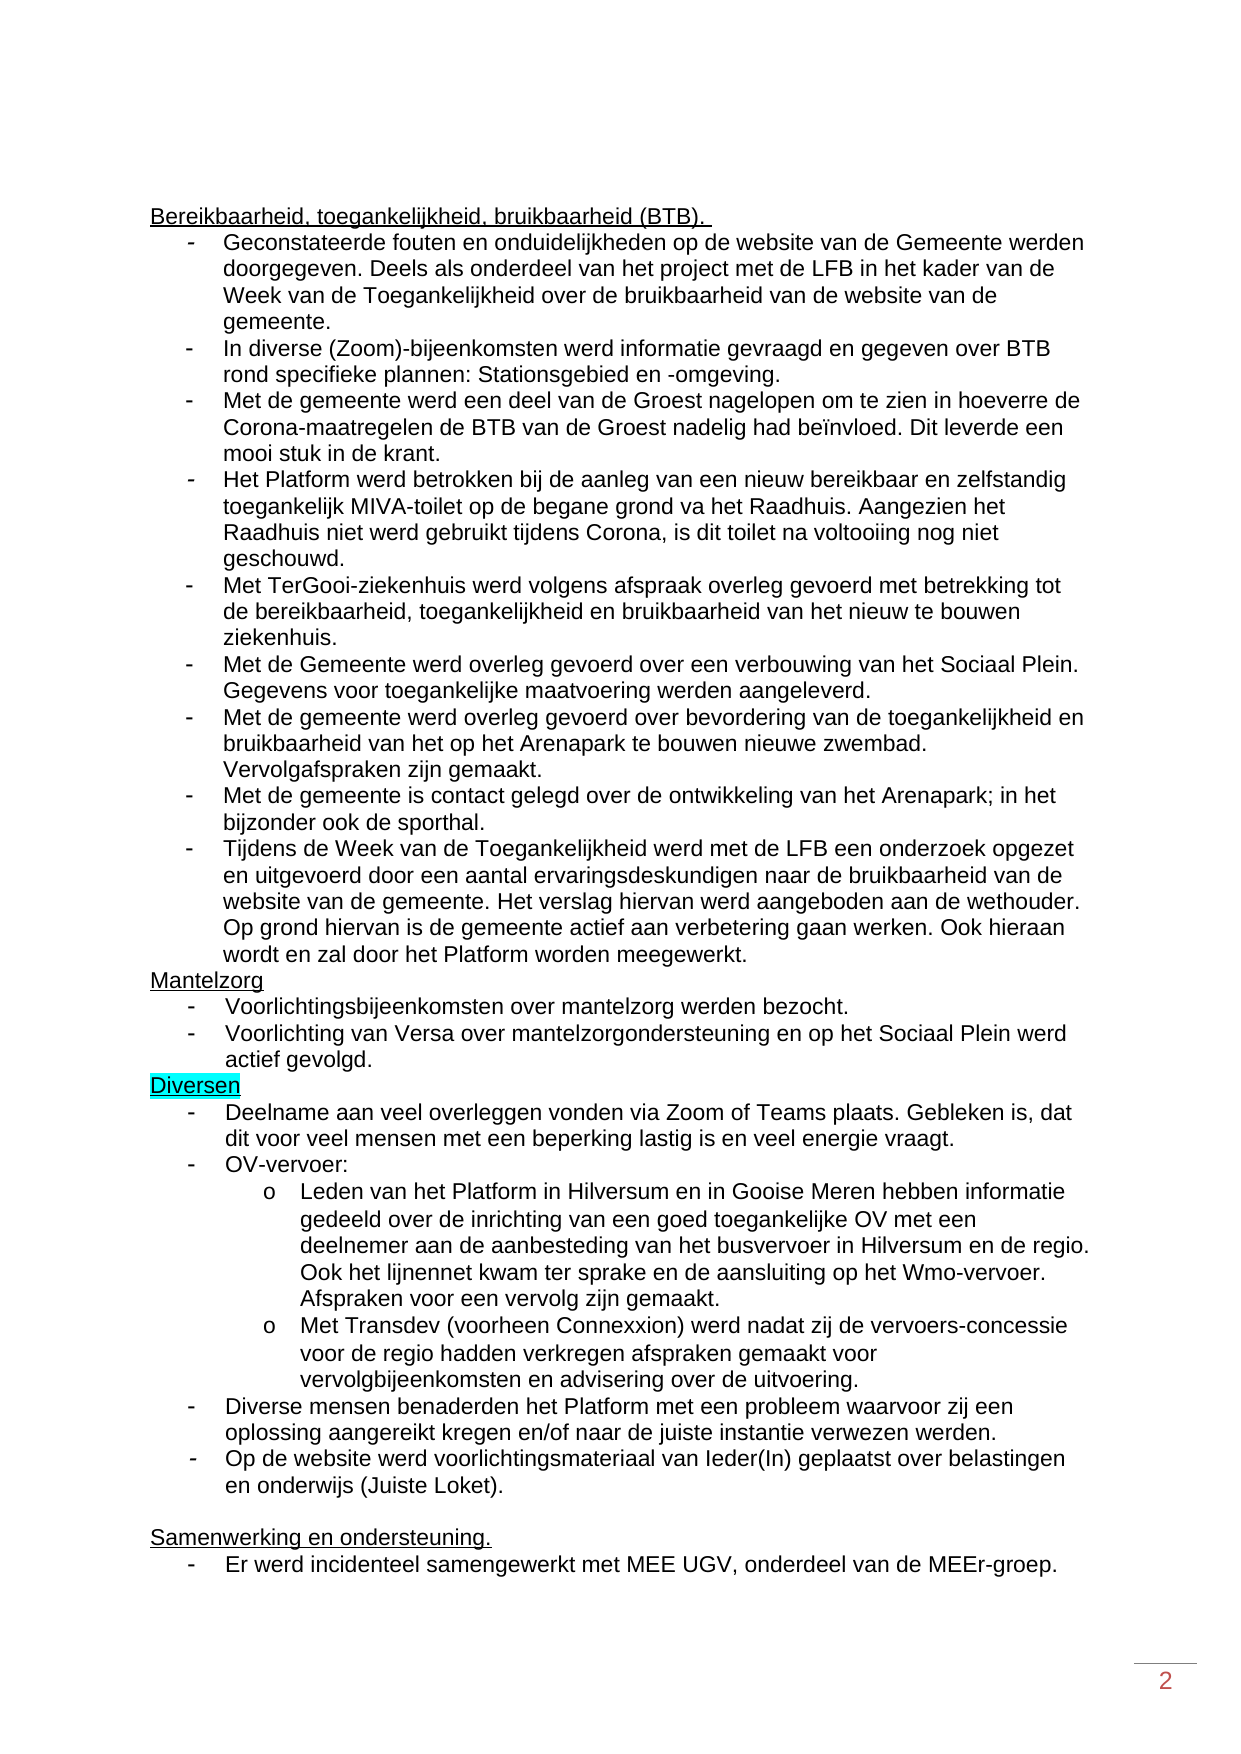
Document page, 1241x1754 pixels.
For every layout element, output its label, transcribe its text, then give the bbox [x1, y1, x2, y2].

list Met de Gemeente werd overleg gevoerd over een verbouwing van het Sociaal Plein. Gegevens voor toegankelijke maatvoering werden aangeleverd. [185, 651, 1090, 703]
list Met Transdev (voorheen Connexxion) werd nadat zij de vervoers-concessie voor de regio hadden verkregen afspraken gemaakt voor vervolgbijeenkomsten en advisering over de uitvoering. [262, 1312, 1090, 1393]
text Bereikbaarheid, toegankelijkheid, bruikbaarheid (BTB). [150, 203, 1090, 229]
list Deelname aan veel overleggen vonden via Zoom of Teams plaats. Gebleken is, dat dit voor veel mensen met een beperking lastig is en veel energie vraagt. [187, 1099, 1090, 1151]
list Op de website werd voorlichtingsmateriaal van Ieder(In) geplaatst over belastingen en onderwijs (Juiste Loket). [187, 1445, 1090, 1498]
list Met TerGooi-ziekenhuis werd volgens afspraak overleg gevoerd met betrekking tot de bereikbaarheid, toegankelijkheid en bruikbaarheid van het nieuw te bouwen ziekenhuis. [185, 572, 1090, 651]
list Met de gemeente is contact gelegd over de ontwikkeling van het Arenapark; in het bijzonder ook de sporthal. [185, 782, 1090, 835]
list Tijdens de Week van de Toegankelijkheid werd met de LFB een onderzoek opgezet en uitgevoerd door een aantal ervaringsdeskundigen naar de bruikbaarheid van de website van de gemeente. Het verslag hiervan werd aangeboden aan de wethouder. Op grond hiervan is de gemeente actief aan verbetering gaan werken. Ook hieraan wordt en zal door het Platform worden meegewerkt. [185, 835, 1090, 967]
list Voorlichting van Versa over mantelzorgondersteuning en op het Sociaal Plein werd actief gevolgd. [187, 1020, 1090, 1072]
text Samenwerking en ondersteuning. [150, 1524, 1090, 1551]
list OV-vervoer: [187, 1151, 1090, 1178]
list Diverse mensen benaderden het Platform met een probleem waarvoor zij een oplossing aangereikt kregen en/of naar de juiste instantie verwezen werden. [187, 1393, 1090, 1445]
list Voorlichtingsbijeenkomsten over mantelzorg werden bezocht. [187, 993, 1090, 1020]
list Geconstateerde fouten en onduidelijkheden op de website van de Gemeente werden doorgegeven. Deels als onderdeel van het project met de LFB in het kader van de Week van de Toegankelijkheid over de bruikbaarheid van de website van de gemeente. [185, 229, 1090, 334]
list In diverse (Zoom)-bijeenkomsten werd informatie gevraagd en gegeven over BTB rond specifieke plannen: Stationsgebied en -omgeving. [185, 334, 1090, 387]
list Er werd incidenteel samengewerkt met MEE UGV, onderdeel van de MEEr-groep. [187, 1551, 1090, 1577]
list Leden van het Platform in Hilversum en in Gooise Meren hebben informatie gedeeld over de inrichting van een goed toegankelijke OV met een deelnemer aan de aanbesteding van het busvervoer in Hilversum en de regio. Ook het lijnennet kwam ter sprake en de aansluiting op het Wmo-vervoer. Afspraken voor een vervolg zijn gemaakt. [262, 1178, 1090, 1312]
list Met de gemeente werd overleg gevoerd over bevordering van de toegankelijkheid en bruikbaarheid van het op het Arenapark te bouwen nieuwe zwembad. Vervolgafspraken zijn gemaakt. [185, 703, 1090, 782]
list Met de gemeente werd een deel van de Groest nagelopen om te zien in hoeverre de Corona-maatregelen de BTB van de Groest nadelig had beïnvloed. Dit leverde een mooi stuk in de krant. [185, 387, 1090, 466]
list Het Platform werd betrokken bij de aanleg van een nieuw bereikbaar en zelfstandig toegankelijk MIVA-toilet op de begane grond va het Raadhuis. Aangezien het Raadhuis niet werd gebruikt tijdens Corona, is dit toilet na voltooiing nog niet geschouwd. [185, 466, 1090, 572]
text Mantelzorg [150, 967, 1090, 993]
text Diversen [150, 1072, 1090, 1099]
